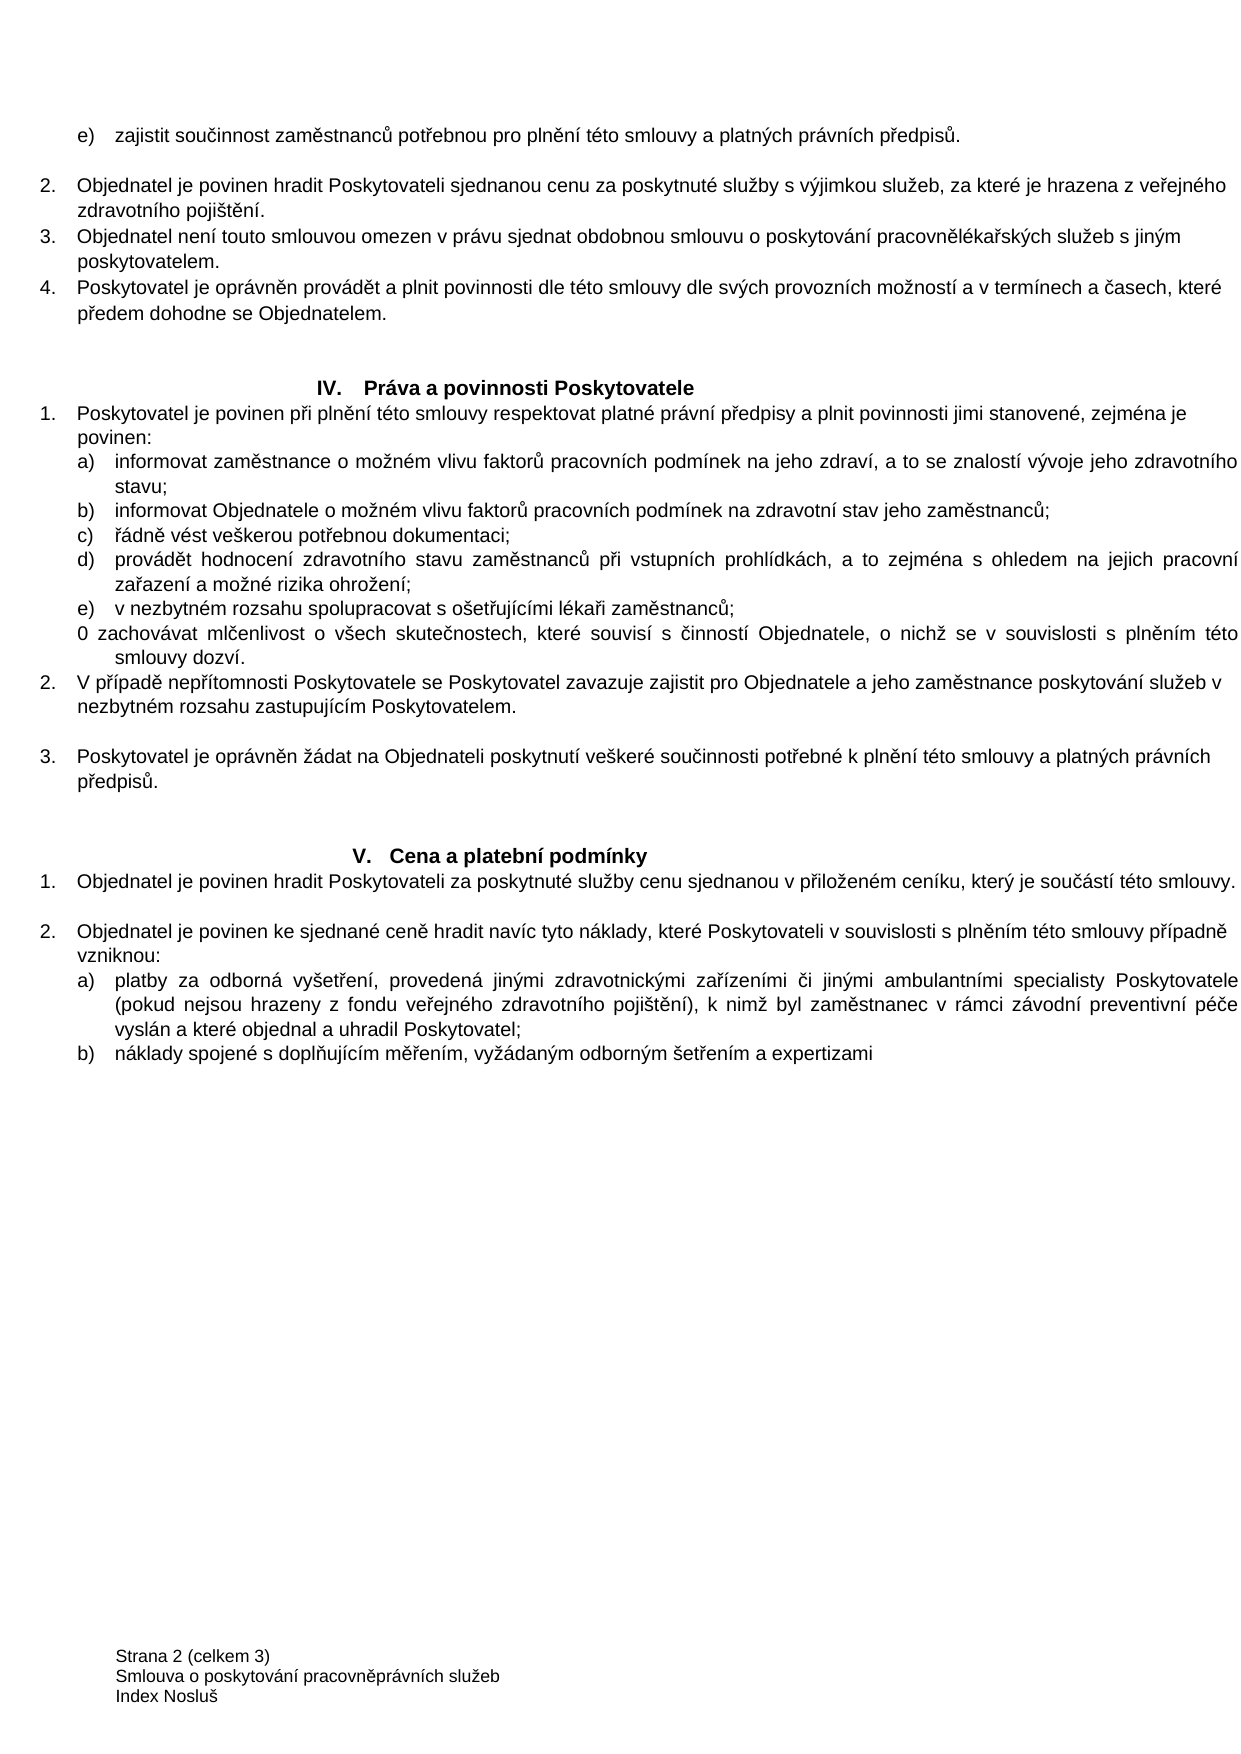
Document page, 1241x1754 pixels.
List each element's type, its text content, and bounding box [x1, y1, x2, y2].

list platby za odborná vyšetření, provedená jinými zdravotnickými zařízeními či jinými ambulantními specialisty Poskytovatele (pokud nejsou hrazeny z fondu veřejného zdravotního pojištění), k nimž byl zaměstnanec v rámci závodní preventivní péče vyslán a které objednal a uhradil Poskytovatel; [77, 967, 1240, 1041]
list Poskytovatel je povinen při plnění této smlouvy respektovat platné právní předpisy a plnit povinnosti jimi stanovené, zejména je povinen: [39, 400, 1240, 449]
list zajistit součinnost zaměstnanců potřebnou pro plnění této smlouvy a platných právních předpisů. [77, 122, 1240, 147]
list Objednatel není touto smlouvou omezen v právu sjednat obdobnou smlouvu o poskytování pracovnělékařských služeb s jiným poskytovatelem. [39, 223, 1240, 274]
list Poskytovatel je oprávněn žádat na Objednateli poskytnutí veškeré součinnosti potřebné k plnění této smlouvy a platných právních předpisů. [39, 743, 1240, 793]
list Objednatel je povinen hradit Poskytovateli za poskytnuté služby cenu sjednanou v přiloženém ceníku, který je součástí této smlouvy. [39, 868, 1240, 893]
list informovat zaměstnance o možném vlivu faktorů pracovních podmínek na jeho zdraví, a to se znalostí vývoje jeho zdravotního stavu; [77, 449, 1240, 498]
subtitle Cena a platební podmínky [352, 843, 1240, 868]
list provádět hodnocení zdravotního stavu zaměstnanců při vstupních prohlídkách, a to zejména s ohledem na jejich pracovní zařazení a možné rizika ohrožení; [77, 547, 1240, 596]
list V případě nepřítomnosti Poskytovatele se Poskytovatel zavazuje zajistit pro Objednatele a jeho zaměstnance poskytování služeb v nezbytném rozsahu zastupujícím Poskytovatelem. [39, 669, 1240, 718]
list Poskytovatel je oprávněn provádět a plnit povinnosti dle této smlouvy dle svých provozních možností a v termínech a časech, které předem dohodne se Objednatelem. [39, 274, 1240, 325]
list v nezbytném rozsahu spolupracovat s ošetřujícími lékaři zaměstnanců; [77, 596, 1240, 621]
list Objednatel je povinen ke sjednané ceně hradit navíc tyto náklady, které Poskytovateli v souvislosti s plněním této smlouvy případně vzniknou: [39, 918, 1240, 967]
subtitle Práva a povinnosti Poskytovatele [317, 376, 1240, 400]
list řádně vést veškerou potřebnou dokumentaci; [77, 523, 1240, 547]
text 0 zachovávat mlčenlivost o všech skutečnostech, které souvisí s činností Objednatele, o nichž se v souvislosti s plněním této smlouvy dozví. [77, 621, 1240, 669]
list Objednatel je povinen hradit Poskytovateli sjednanou cenu za poskytnuté služby s výjimkou služeb, za které je hrazena z veřejného zdravotního pojištění. [39, 172, 1240, 223]
list náklady spojené s doplňujícím měřením, vyžádaným odborným šetřením a expertizami [77, 1041, 1240, 1065]
list informovat Objednatele o možném vlivu faktorů pracovních podmínek na zdravotní stav jeho zaměstnanců; [77, 498, 1240, 523]
